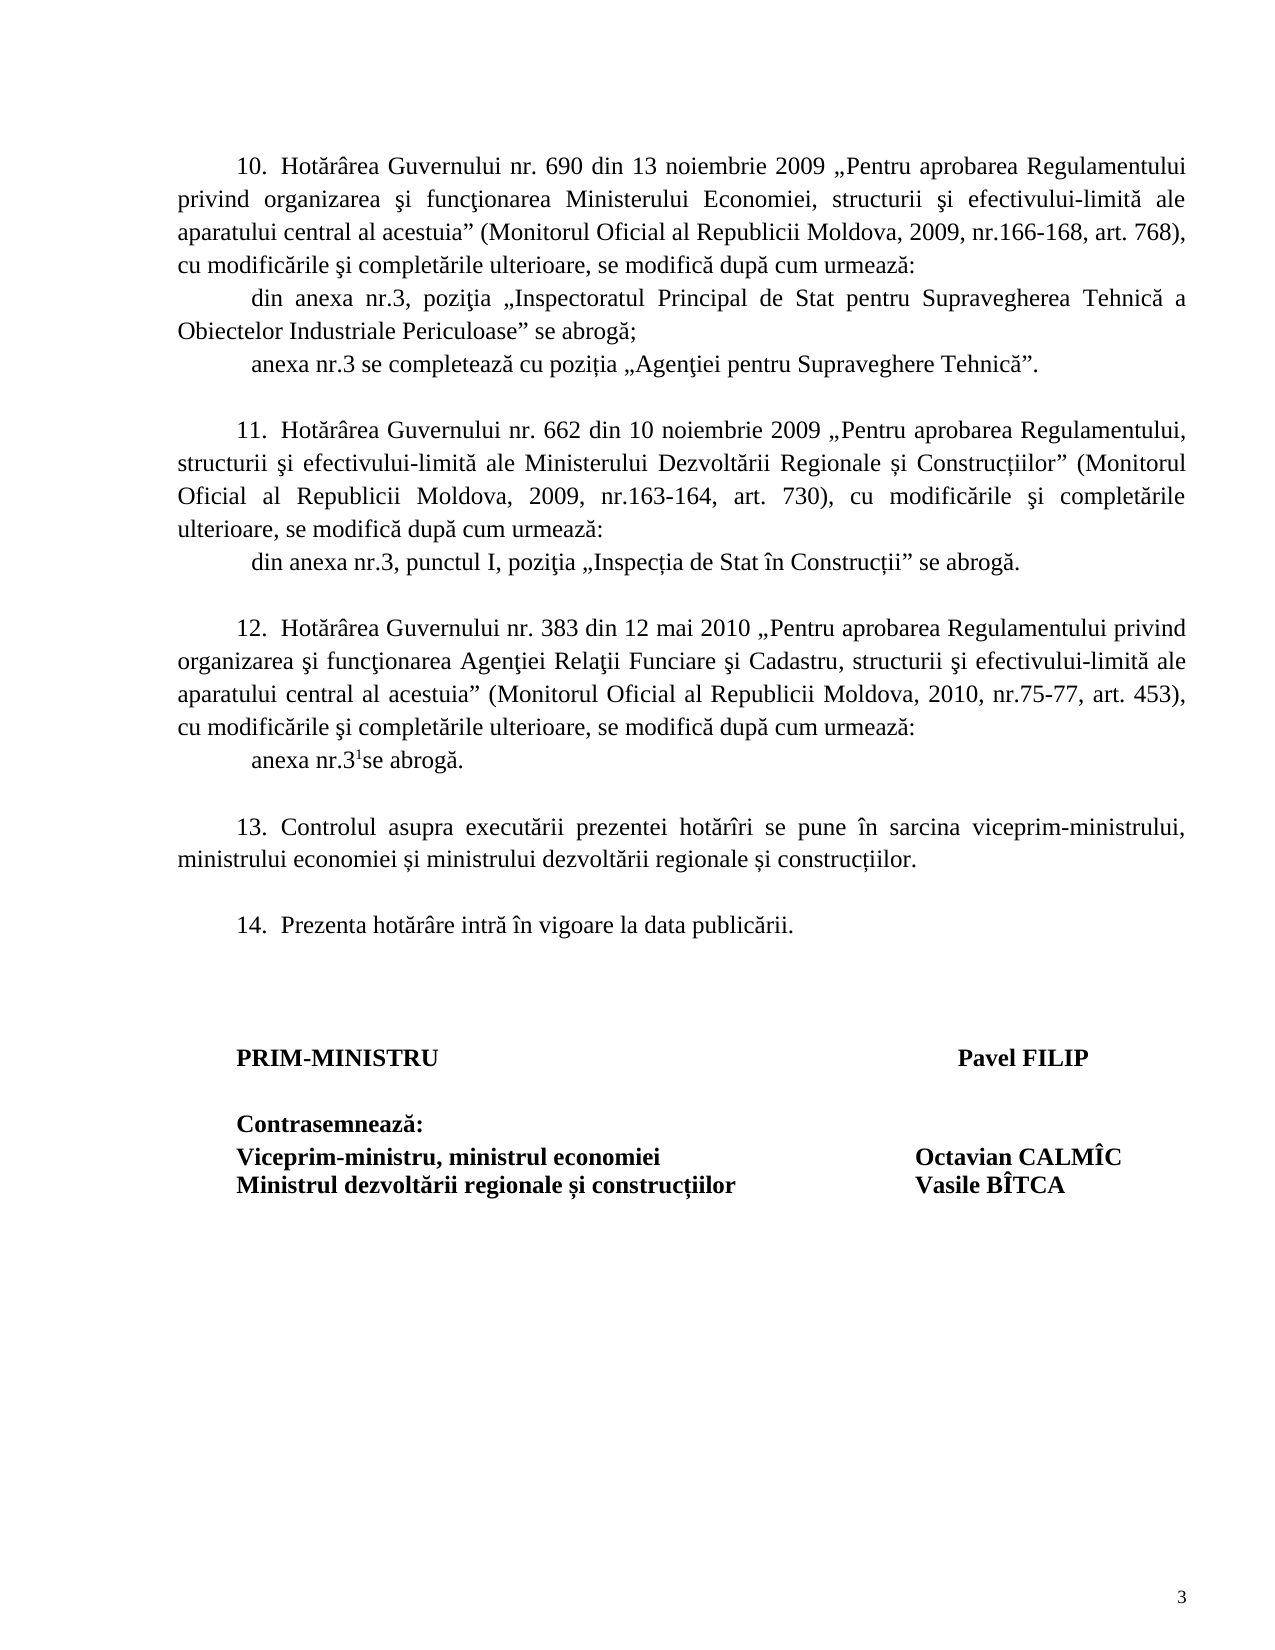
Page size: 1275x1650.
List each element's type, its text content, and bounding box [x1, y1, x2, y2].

text din anexa nr.3, poziţia „Inspectoratul Principal de Stat pentru Supravegherea Tehnică a Obiectelor Industriale Periculoase” se abrogă; [177, 283, 1186, 345]
list Prezenta hotărâre intră în vigoare la data publicării. [177, 911, 1186, 939]
text din anexa nr.3, punctul I, poziţia „Inspecția de Stat în Construcții” se abrogă. [177, 547, 1186, 576]
text Viceprim-ministru, ministrul economiei Octavian CALMÎC [177, 1142, 1186, 1171]
list Hotărârea Guvernului nr. 690 din 13 noiembrie 2009 „Pentru aprobarea Regulamentului privind organizarea şi funcţionarea Ministerului Economiei, structurii şi efectivului-limită ale aparatului central al acestuia” (Monitorul Oficial al Republicii Moldova, 2009, nr.166-168, art. 768), cu modificările şi completările ulterioare, se modifică după cum urmează: [177, 151, 1186, 279]
text Ministrul dezvoltării regionale și construcțiilor Vasile BÎTCA [177, 1171, 1186, 1199]
list Controlul asupra executării prezentei hotărîri se pune în sarcina viceprim-ministrului, ministrului economiei și ministrului dezvoltării regionale și construcțiilor. [177, 812, 1186, 873]
text Contrasemnează: [177, 1109, 1186, 1137]
text anexa nr.3 se completează cu poziția „Agenţiei pentru Supraveghere Tehnică”. [177, 349, 1186, 378]
text anexa nr.31se abrogă. [177, 746, 1186, 774]
text PRIM-MINISTRU Pavel FILIP [177, 1043, 1186, 1071]
list Hotărârea Guvernului nr. 383 din 12 mai 2010 „Pentru aprobarea Regulamentului privind organizarea şi funcţionarea Agenţiei Relaţii Funciare şi Cadastru, structurii şi efectivului-limită ale aparatului central al acestuia” (Monitorul Oficial al Republicii Moldova, 2010, nr.75-77, art. 453), cu modificările şi completările ulterioare, se modifică după cum urmează: [177, 613, 1186, 741]
list Hotărârea Guvernului nr. 662 din 10 noiembrie 2009 „Pentru aprobarea Regulamentului, structurii şi efectivului-limită ale Ministerului Dezvoltării Regionale și Construcțiilor” (Monitorul Oficial al Republicii Moldova, 2009, nr.163-164, art. 730), cu modificările şi completările ulterioare, se modifică după cum urmează: [177, 415, 1186, 543]
